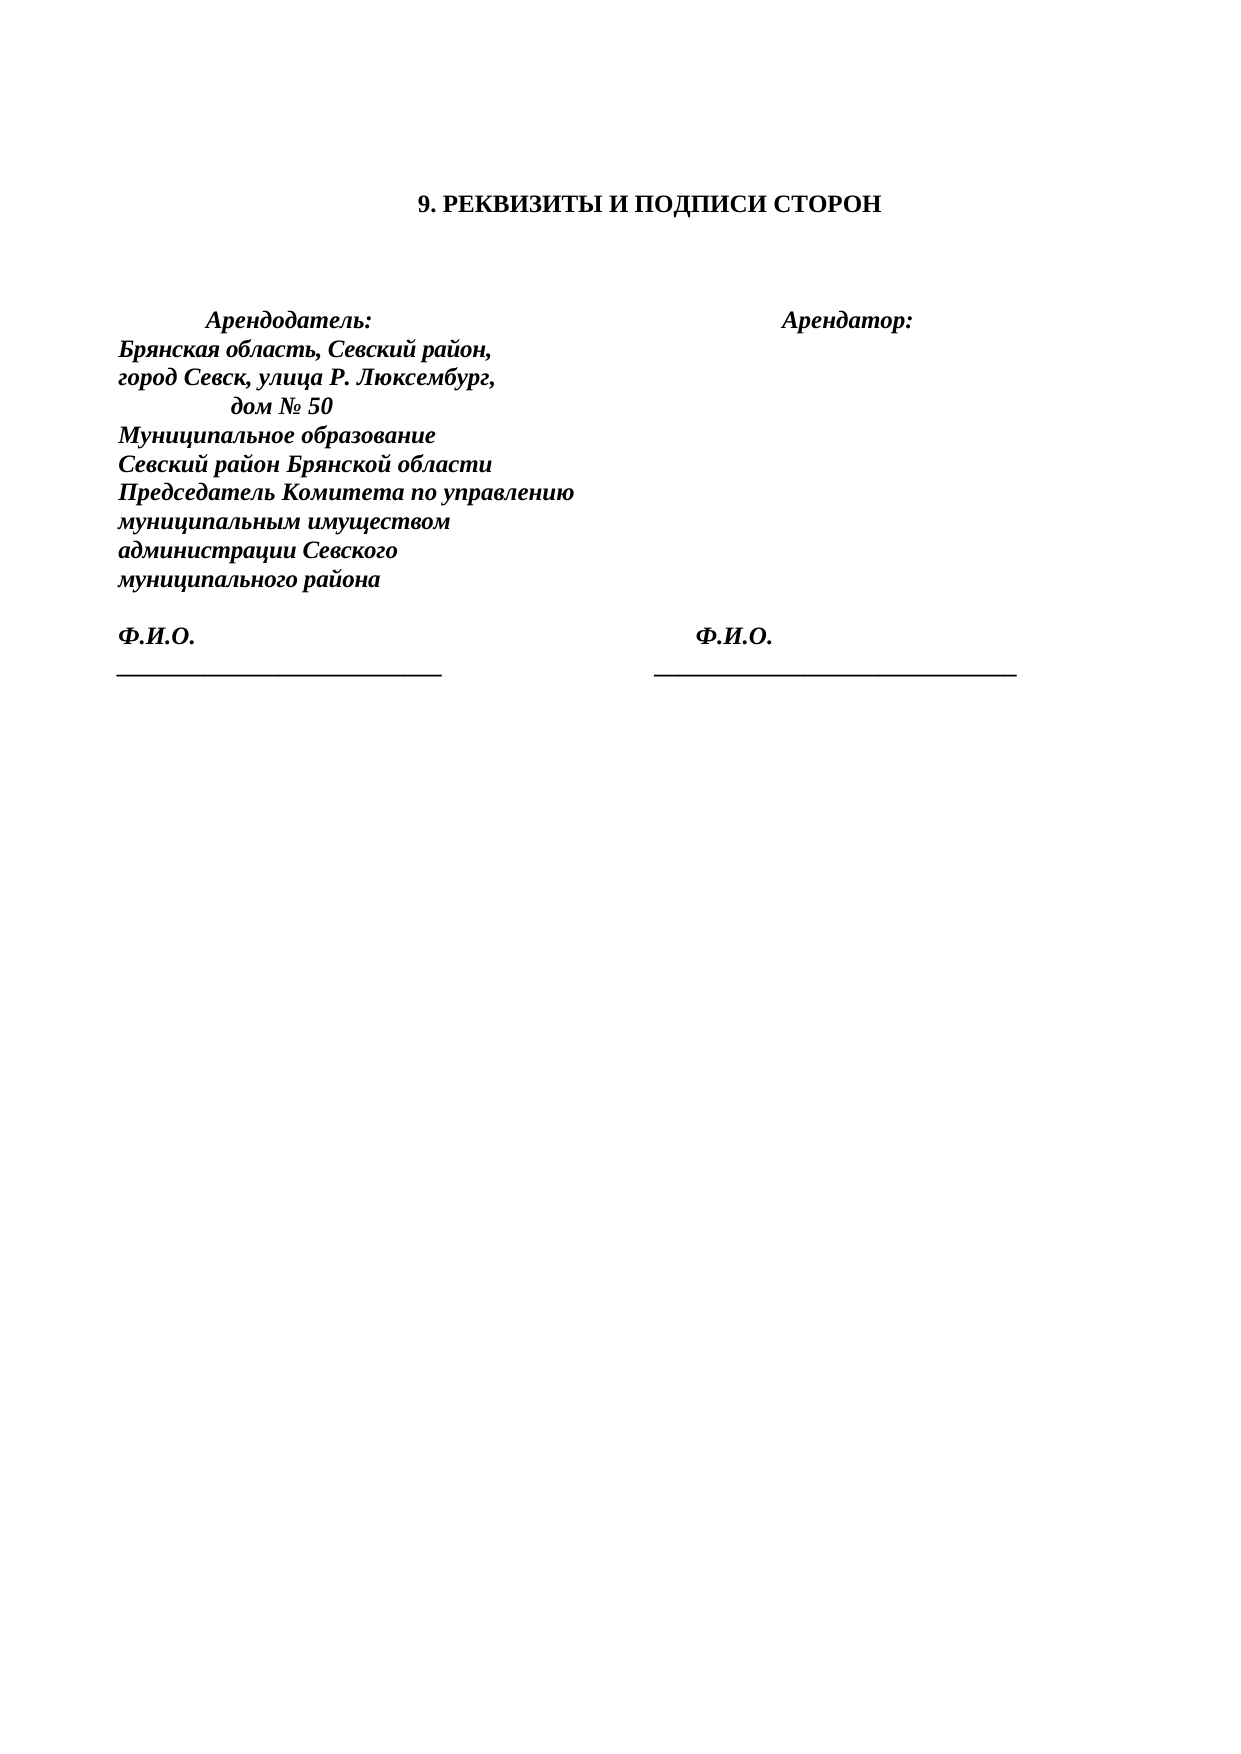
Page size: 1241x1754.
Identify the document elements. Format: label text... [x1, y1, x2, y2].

text муниципальным имуществом [118, 506, 1181, 535]
text администрации Севского [118, 535, 1181, 564]
text дом № 50 [118, 391, 1181, 420]
text Брянская область, Севский район, [118, 334, 1181, 362]
text __________________________ _____________________________ [118, 650, 1181, 679]
text Арендодатель: Арендатор: [118, 305, 1181, 334]
text Председатель Комитета по управлению [118, 477, 1181, 506]
text город Севск, улица Р. Люксембург, [118, 362, 1181, 391]
text Севский район Брянской области [118, 449, 1181, 477]
text Ф.И.О. Ф.И.О. [118, 621, 1181, 650]
text Муниципальное образование [118, 420, 1181, 449]
text муниципального района [118, 564, 1181, 592]
text 9. РЕКВИЗИТЫ И ПОДПИСИ СТОРОН [118, 189, 1181, 218]
